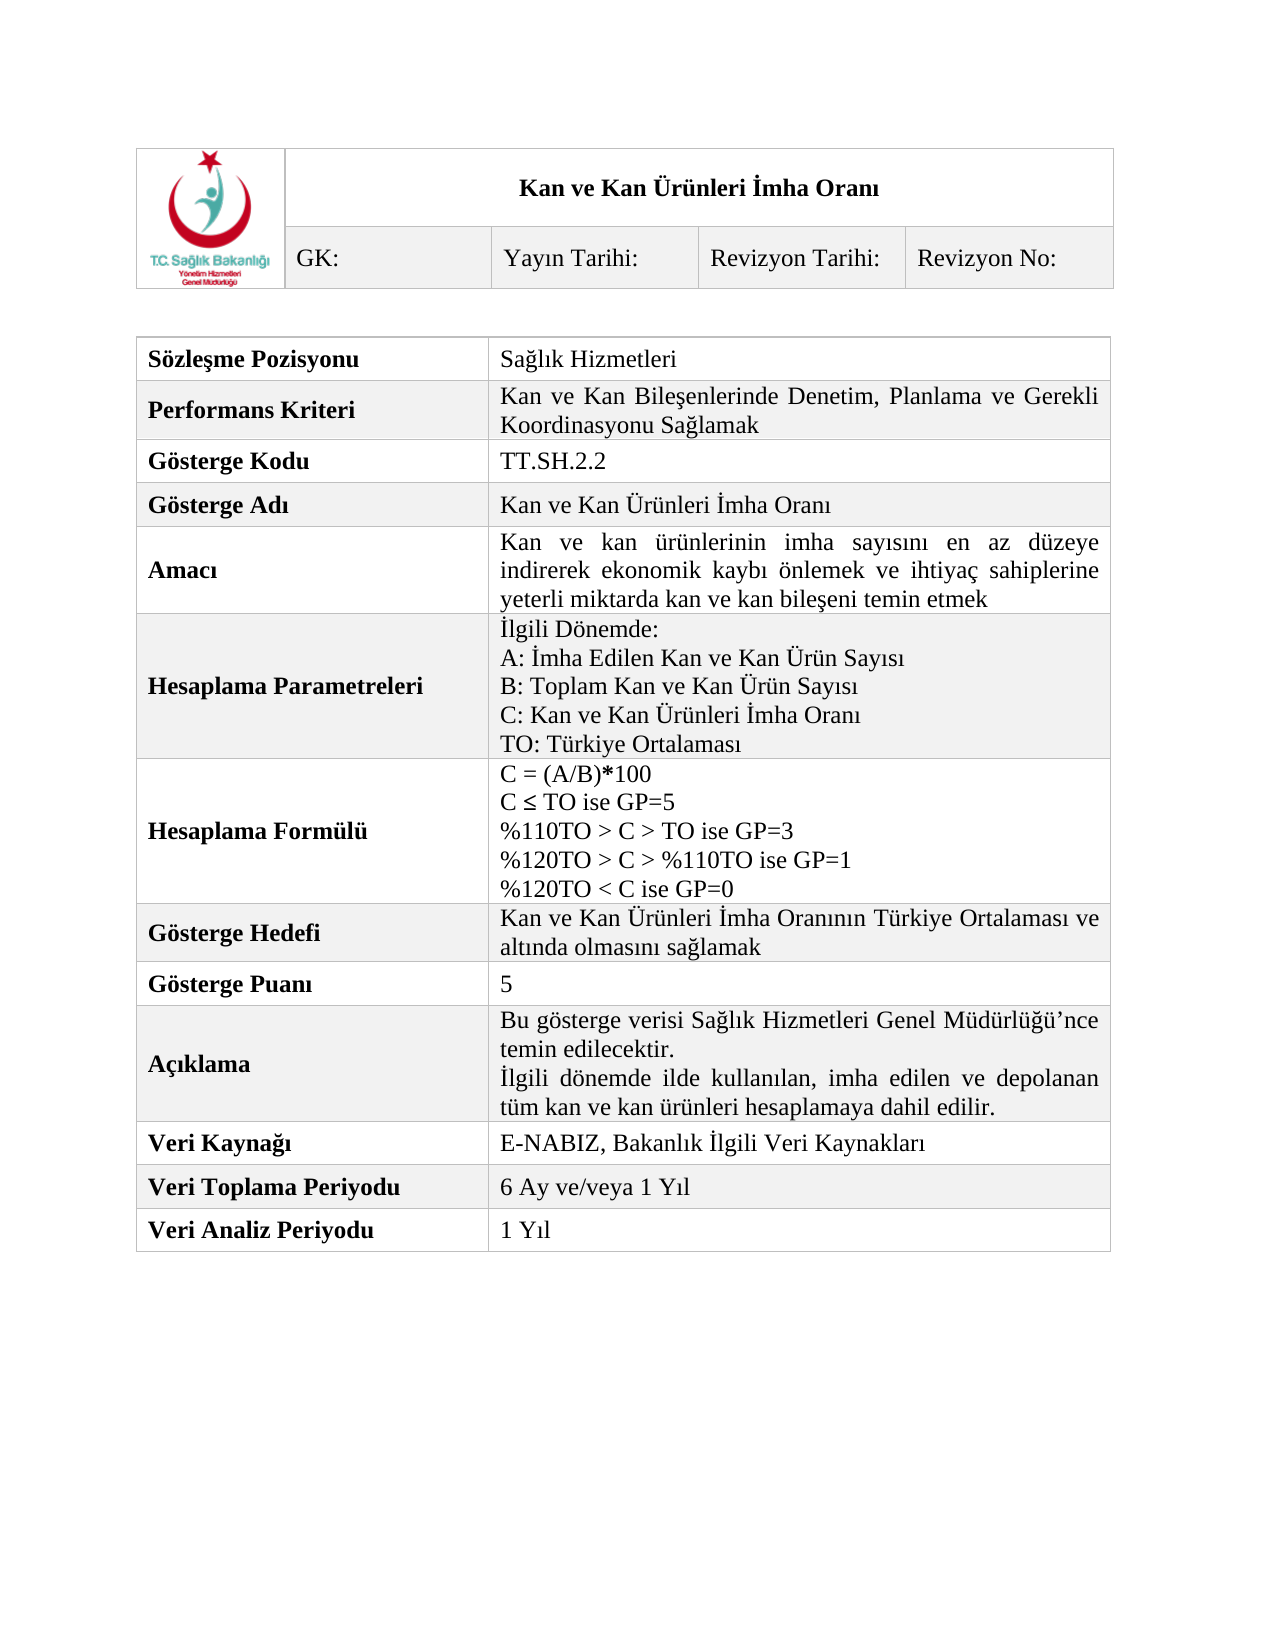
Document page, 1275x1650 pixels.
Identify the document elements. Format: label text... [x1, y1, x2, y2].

table_header [274, 149, 284, 288]
table_header Kan ve Kan Ürünleri İmha Oranı [286, 149, 1113, 226]
picture [147, 148, 274, 288]
table_cell Kan ve Kan Ürünleri İmha Oranının Türkiye Ortalaması ve altında olmasını sağlamak [489, 904, 1110, 961]
table_cell Revizyon Tarihi: [699, 227, 905, 288]
table_cell Bu gösterge verisi Sağlık Hizmetleri Genel Müdürlüğü’nce temin edilecektir. İlgili dönemde ilde kullanılan, imha edilen ve depolanan tüm kan ve kan ürünleri hesaplamaya dahil edilir. [489, 1006, 1110, 1121]
table_cell Veri Analiz Periyodu [137, 1209, 488, 1251]
table_header [137, 149, 147, 288]
table_cell Yayın Tarihi: [492, 227, 698, 288]
table_cell GK: [286, 227, 491, 288]
table_cell 1 Yıl [489, 1209, 1110, 1251]
table_header Sağlık Hizmetleri [489, 338, 1110, 380]
table_cell Hesaplama Parametreleri [137, 614, 488, 758]
table_cell Gösterge Adı [137, 483, 488, 526]
table_cell Açıklama [137, 1006, 488, 1121]
table_cell Veri Toplama Periyodu [137, 1165, 488, 1208]
table_cell TT.SH.2.2 [489, 440, 1110, 482]
table_cell Amacı [137, 527, 488, 613]
table_cell 5 [489, 962, 1110, 1004]
table_cell Kan ve Kan Ürünleri İmha Oranı [489, 483, 1110, 526]
table_header Sözleşme Pozisyonu [137, 338, 488, 380]
table_cell Hesaplama Formülü [137, 759, 488, 902]
table_cell Gösterge Puanı [137, 962, 488, 1004]
table_cell Performans Kriteri [137, 381, 488, 438]
table_cell Gösterge Hedefi [137, 904, 488, 961]
table_cell Kan ve kan ürünlerinin imha sayısını en az düzeye indirerek ekonomik kaybı önlemek ve ihtiyaç sahiplerine yeterli miktarda kan ve kan bileşeni temin etmek [489, 527, 1110, 613]
table_cell Revizyon No: [906, 227, 1113, 288]
table_cell E-NABIZ, Bakanlık İlgili Veri Kaynakları [489, 1122, 1110, 1164]
table_cell C = (A/B)*100 C ≤ TO ise GP=5 %110TO > C > TO ise GP=3 %120TO > C > %110TO ise GP=1 %120TO < C ise GP=0 [489, 759, 1110, 902]
table_cell Gösterge Kodu [137, 440, 488, 482]
table_cell İlgili Dönemde: A: İmha Edilen Kan ve Kan Ürün Sayısı B: Toplam Kan ve Kan Ürün Sayısı C: Kan ve Kan Ürünleri İmha Oranı TO: Türkiye Ortalaması [489, 614, 1110, 758]
table_cell Veri Kaynağı [137, 1122, 488, 1164]
table_cell 6 Ay ve/veya 1 Yıl [489, 1165, 1110, 1208]
table_cell Kan ve Kan Bileşenlerinde Denetim, Planlama ve Gerekli Koordinasyonu Sağlamak [489, 381, 1110, 438]
